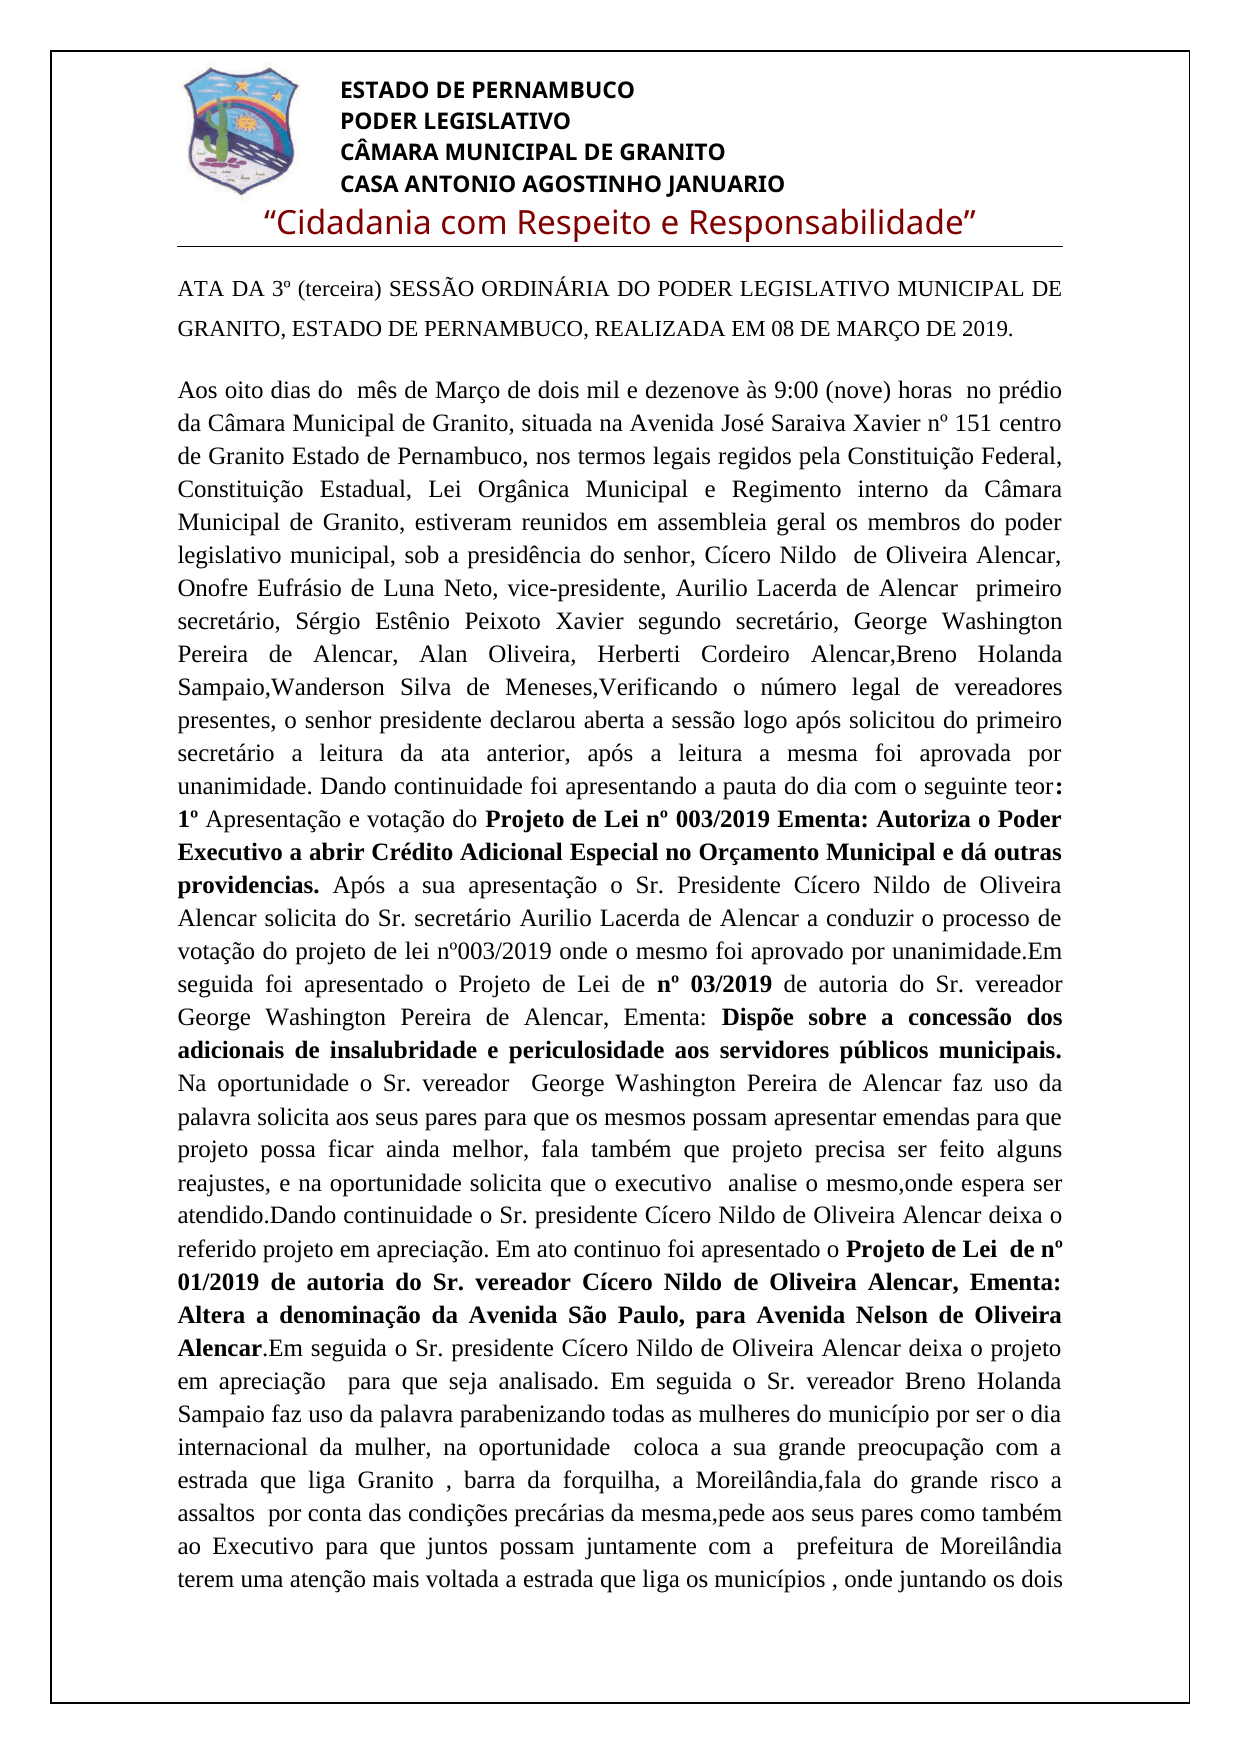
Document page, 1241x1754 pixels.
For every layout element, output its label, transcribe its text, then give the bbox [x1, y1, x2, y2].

text ATA DA 3º (terceira) SESSÃO ORDINÁRIA DO PODER LEGISLATIVO MUNICIPAL DE GRANITO, ESTADO DE PERNAMBUCO, REALIZADA EM 08 DE MARÇO DE 2019. [177, 275, 1063, 341]
picture [177, 62, 308, 202]
